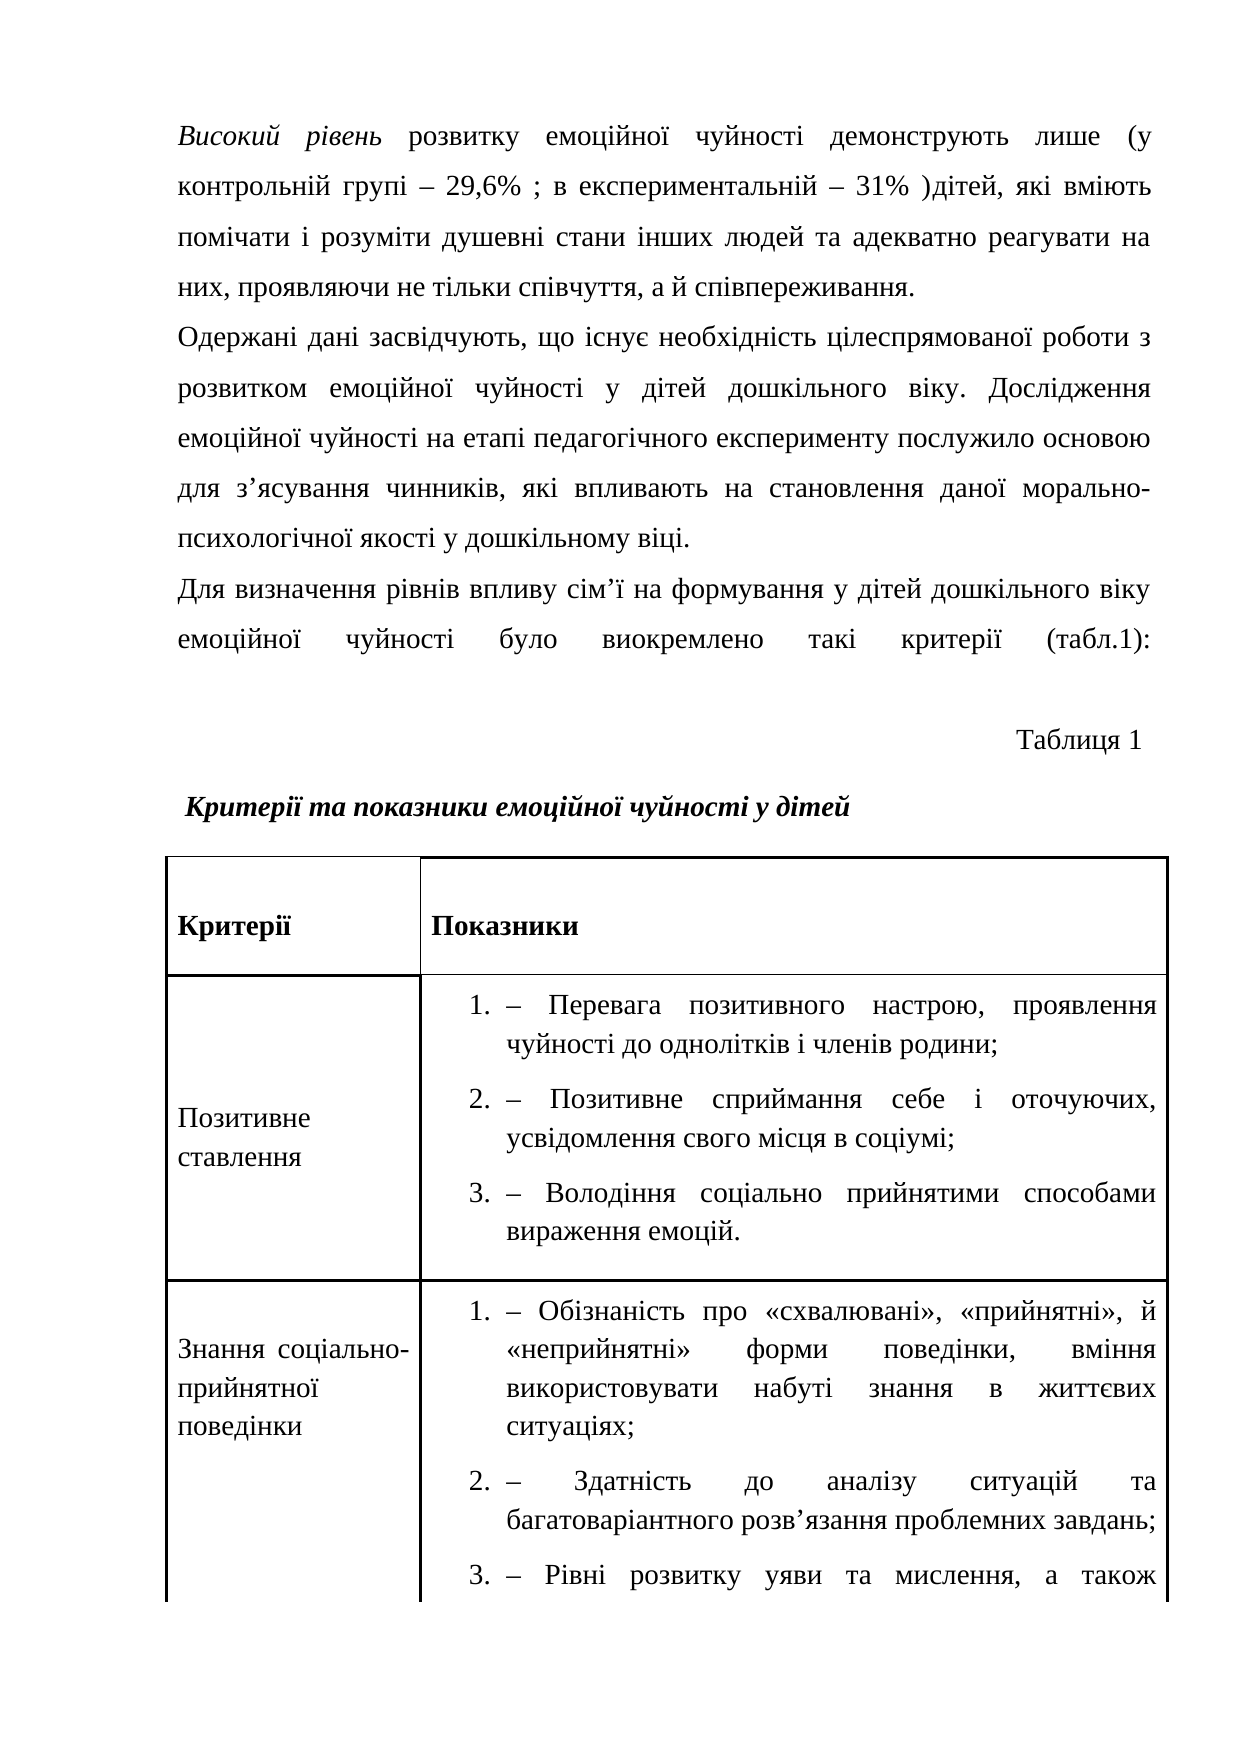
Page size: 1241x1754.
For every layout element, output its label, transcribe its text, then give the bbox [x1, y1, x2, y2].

table_header Критерії [168, 857, 420, 973]
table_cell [422, 1282, 1166, 1602]
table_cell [168, 1282, 419, 1602]
table_cell Позитивне ставлення [168, 977, 419, 1278]
text Одержані дані засвідчують, що існує необхідність цілеспрямованої роботи з розвитком емоційної чуйності у дітей дошкільного віку. Дослідження емоційної чуйності на етапі педагогічного експерименту послужило основою для з’ясування чинників, які впливають на становлення даної морально- психологічної якості у дошкільному віці. [177, 319, 1152, 554]
table_header Показники [421, 859, 1166, 973]
table_cell – Перевага позитивного настрою, проявлення чуйності до однолітків і членів родини; – Позитивне сприймання себе і оточуючих, усвідомлення свого місця в соціумі; – Володіння соціально прийнятими способами вираження емоцій. [422, 975, 1166, 1278]
text Для визначення рівнів впливу сім’ї на формування у дітей дошкільного віку емоційної чуйності було виокремлено такі критерії (табл.1): Таблиця 1 [177, 571, 1152, 755]
text Критерії та показники емоційної чуйності у дітей [177, 789, 1152, 822]
text Високий рівень розвитку емоційної чуйності демонструють лише (у контрольній групі – 29,6% ; в експериментальній – 31% )дітей, які вміють помічати і розуміти душевні стани інших людей та адекватно реагувати на них, проявляючи не тільки співчуття, а й співпереживання. [177, 118, 1152, 303]
